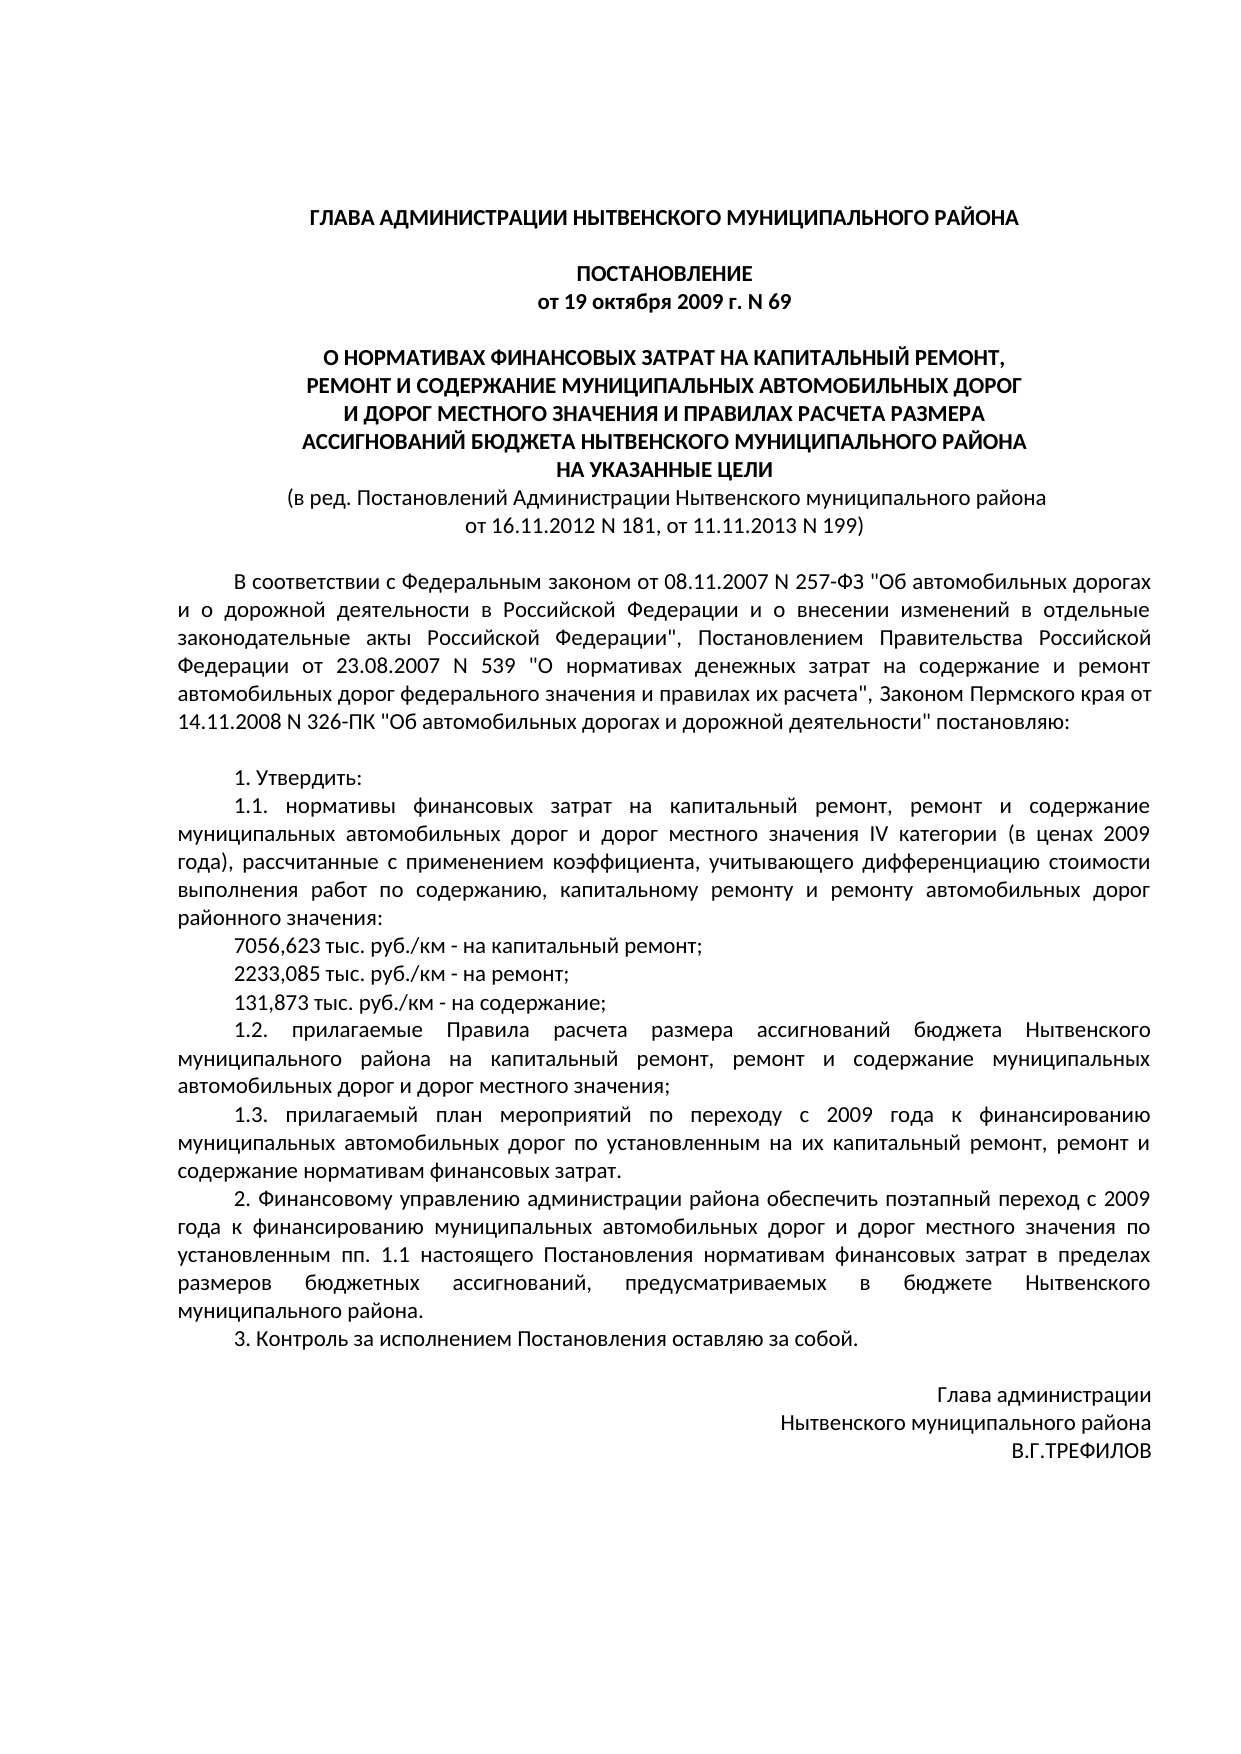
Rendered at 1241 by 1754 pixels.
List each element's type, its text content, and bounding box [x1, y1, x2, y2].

title ГЛАВА АДМИНИСТРАЦИИ НЫТВЕНСКОГО МУНИЦИПАЛЬНОГО РАЙОНА [177, 203, 1152, 231]
text 131,873 тыс. руб./км - на содержание; [177, 988, 1152, 1016]
text 1.3. прилагаемый план мероприятий по переходу с 2009 года к финансированию муниципальных автомобильных дорог по установленным на их капитальный ремонт, ремонт и содержание нормативам финансовых затрат. [177, 1100, 1152, 1184]
text 1.2. прилагаемые Правила расчета размера ассигнований бюджета Нытвенского муниципального района на капитальный ремонт, ремонт и содержание муниципальных автомобильных дорог и дорог местного значения; [177, 1016, 1152, 1100]
text В.Г.ТРЕФИЛОВ [177, 1436, 1152, 1464]
text Нытвенского муниципального района [177, 1408, 1152, 1436]
title от 19 октября 2009 г. N 69 [177, 287, 1152, 315]
text 1.1. нормативы финансовых затрат на капитальный ремонт, ремонт и содержание муниципальных автомобильных дорог и дорог местного значения IV категории (в ценах 2009 года), рассчитанные с применением коэффициента, учитывающего дифференциацию стоимости выполнения работ по содержанию, капитальному ремонту и ремонту автомобильных дорог районного значения: [177, 791, 1152, 932]
text 3. Контроль за исполнением Постановления оставляю за собой. [177, 1324, 1152, 1352]
text Глава администрации [177, 1380, 1152, 1408]
title О НОРМАТИВАХ ФИНАНСОВЫХ ЗАТРАТ НА КАПИТАЛЬНЫЙ РЕМОНТ, [177, 343, 1152, 371]
title И ДОРОГ МЕСТНОГО ЗНАЧЕНИЯ И ПРАВИЛАХ РАСЧЕТА РАЗМЕРА [177, 399, 1152, 427]
title ПОСТАНОВЛЕНИЕ [177, 259, 1152, 287]
title НА УКАЗАННЫЕ ЦЕЛИ [177, 455, 1152, 483]
text от 16.11.2012 N 181, от 11.11.2013 N 199) [177, 511, 1152, 539]
text (в ред. Постановлений Администрации Нытвенского муниципального района [177, 483, 1152, 511]
text 1. Утвердить: [177, 763, 1152, 791]
text В соответствии с Федеральным законом от 08.11.2007 N 257-ФЗ "Об автомобильных дорогах и о дорожной деятельности в Российской Федерации и о внесении изменений в отдельные законодательные акты Российской Федерации", Постановлением Правительства Российской Федерации от 23.08.2007 N 539 "О нормативах денежных затрат на содержание и ремонт автомобильных дорог федерального значения и правилах их расчета", Законом Пермского края от 14.11.2008 N 326-ПК "Об автомобильных дорогах и дорожной деятельности" постановляю: [177, 567, 1152, 735]
title РЕМОНТ И СОДЕРЖАНИЕ МУНИЦИПАЛЬНЫХ АВТОМОБИЛЬНЫХ ДОРОГ [177, 371, 1152, 399]
title АССИГНОВАНИЙ БЮДЖЕТА НЫТВЕНСКОГО МУНИЦИПАЛЬНОГО РАЙОНА [177, 427, 1152, 455]
text 7056,623 тыс. руб./км - на капитальный ремонт; [177, 932, 1152, 959]
text 2233,085 тыс. руб./км - на ремонт; [177, 959, 1152, 988]
text 2. Финансовому управлению администрации района обеспечить поэтапный переход с 2009 года к финансированию муниципальных автомобильных дорог и дорог местного значения по установленным пп. 1.1 настоящего Постановления нормативам финансовых затрат в пределах размеров бюджетных ассигнований, предусматриваемых в бюджете Нытвенского муниципального района. [177, 1184, 1152, 1324]
